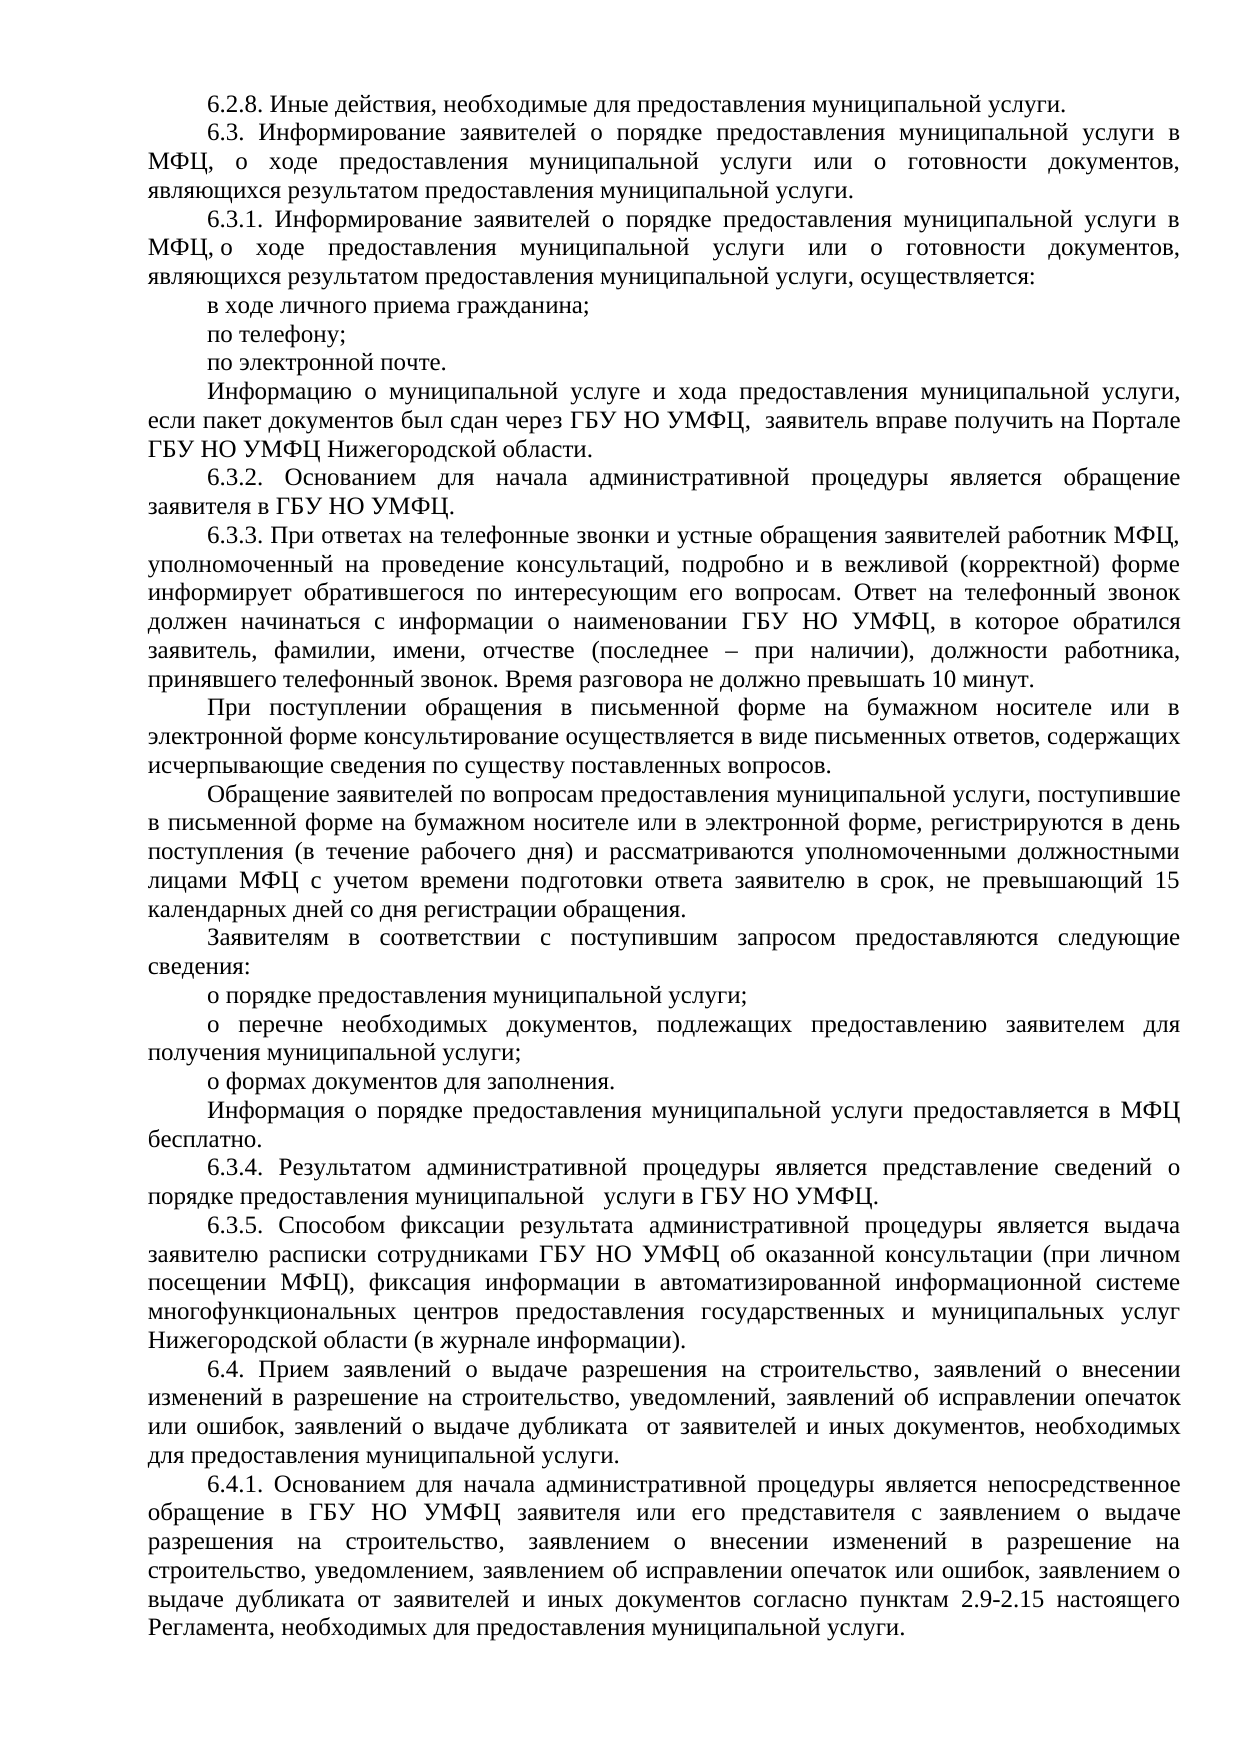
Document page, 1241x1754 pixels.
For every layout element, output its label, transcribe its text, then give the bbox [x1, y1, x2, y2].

text по телефону; [148, 319, 1181, 347]
text 6.3.3. При ответах на телефонные звонки и устные обращения заявителей работник МФЦ, уполномоченный на проведение консультаций, подробно и в вежливой (корректной) форме информирует обратившегося по интересующим его вопросам. Ответ на телефонный звонок должен начинаться с информации о наименовании ГБУ НО УМФЦ, в которое обратился заявитель, фамилии, имени, отчестве (последнее – при наличии), должности работника, принявшего телефонный звонок. Время разговора не должно превышать 10 минут. [148, 520, 1181, 692]
text 6.3.4. Результатом административной процедуры является представление сведений о порядке предоставления муниципальной услуги в ГБУ НО УМФЦ. [148, 1152, 1181, 1210]
text Заявителям в соответствии с поступившим запросом предоставляются следующие сведения: [148, 922, 1181, 980]
text 6.2.8. Иные действия, необходимые для предоставления муниципальной услуги. [148, 89, 1181, 117]
text Информацию о муниципальной услуге и хода предоставления муниципальной услуги, если пакет документов был сдан через ГБУ НО УМФЦ, заявитель вправе получить на Портале ГБУ НО УМФЦ Нижегородской области. [148, 376, 1181, 462]
text о перечне необходимых документов, подлежащих предоставлению заявителем для получения муниципальной услуги; [148, 1009, 1181, 1066]
text 6.3. Информирование заявителей о порядке предоставления муниципальной услуги в МФЦ, о ходе предоставления муниципальной услуги или о готовности документов, являющихся результатом предоставления муниципальной услуги. [148, 117, 1181, 204]
text 6.3.1. Информирование заявителей о порядке предоставления муниципальной услуги в МФЦ, о ходе предоставления муниципальной услуги или о готовности документов, являющихся результатом предоставления муниципальной услуги, осуществляется: [148, 204, 1181, 290]
text 6.3.2. Основанием для начала административной процедуры является обращение заявителя в ГБУ НО УМФЦ. [148, 462, 1181, 520]
text о порядке предоставления муниципальной услуги; [148, 980, 1181, 1009]
text Информация о порядке предоставления муниципальной услуги предоставляется в МФЦ бесплатно. [148, 1095, 1181, 1152]
text по электронной почте. [148, 347, 1181, 376]
text Обращение заявителей по вопросам предоставления муниципальной услуги, поступившие в письменной форме на бумажном носителе или в электронной форме, регистрируются в день поступления (в течение рабочего дня) и рассматриваются уполномоченными должностными лицами МФЦ с учетом времени подготовки ответа заявителю в срок, не превышающий 15 календарных дней со дня регистрации обращения. [148, 779, 1181, 922]
text При поступлении обращения в письменной форме на бумажном носителе или в электронной форме консультирование осуществляется в виде письменных ответов, содержащих исчерпывающие сведения по существу поставленных вопросов. [148, 692, 1181, 779]
text о формах документов для заполнения. [148, 1066, 1181, 1095]
text в ходе личного приема гражданина; [148, 290, 1181, 319]
text 6.3.5. Способом фиксации результата административной процедуры является выдача заявителю расписки сотрудниками ГБУ НО УМФЦ об оказанной консультации (при личном посещении МФЦ), фиксация информации в автоматизированной информационной системе многофункциональных центров предоставления государственных и муниципальных услуг Нижегородской области (в журнале информации). [148, 1210, 1181, 1354]
text 6.4.1. Основанием для начала административной процедуры является непосредственное обращение в ГБУ НО УМФЦ заявителя или его представителя с заявлением о выдаче разрешения на строительство, заявлением о внесении изменений в разрешение на строительство, уведомлением, заявлением об исправлении опечаток или ошибок, заявлением о выдаче дубликата от заявителей и иных документов согласно пунктам 2.9-2.15 настоящего Регламента, необходимых для предоставления муниципальной услуги. [148, 1469, 1181, 1641]
text 6.4. Прием заявлений о выдаче разрешения на строительство, заявлений о внесении изменений в разрешение на строительство, уведомлений, заявлений об исправлении опечаток или ошибок, заявлений о выдаче дубликата от заявителей и иных документов, необходимых для предоставления муниципальной услуги. [148, 1354, 1181, 1469]
